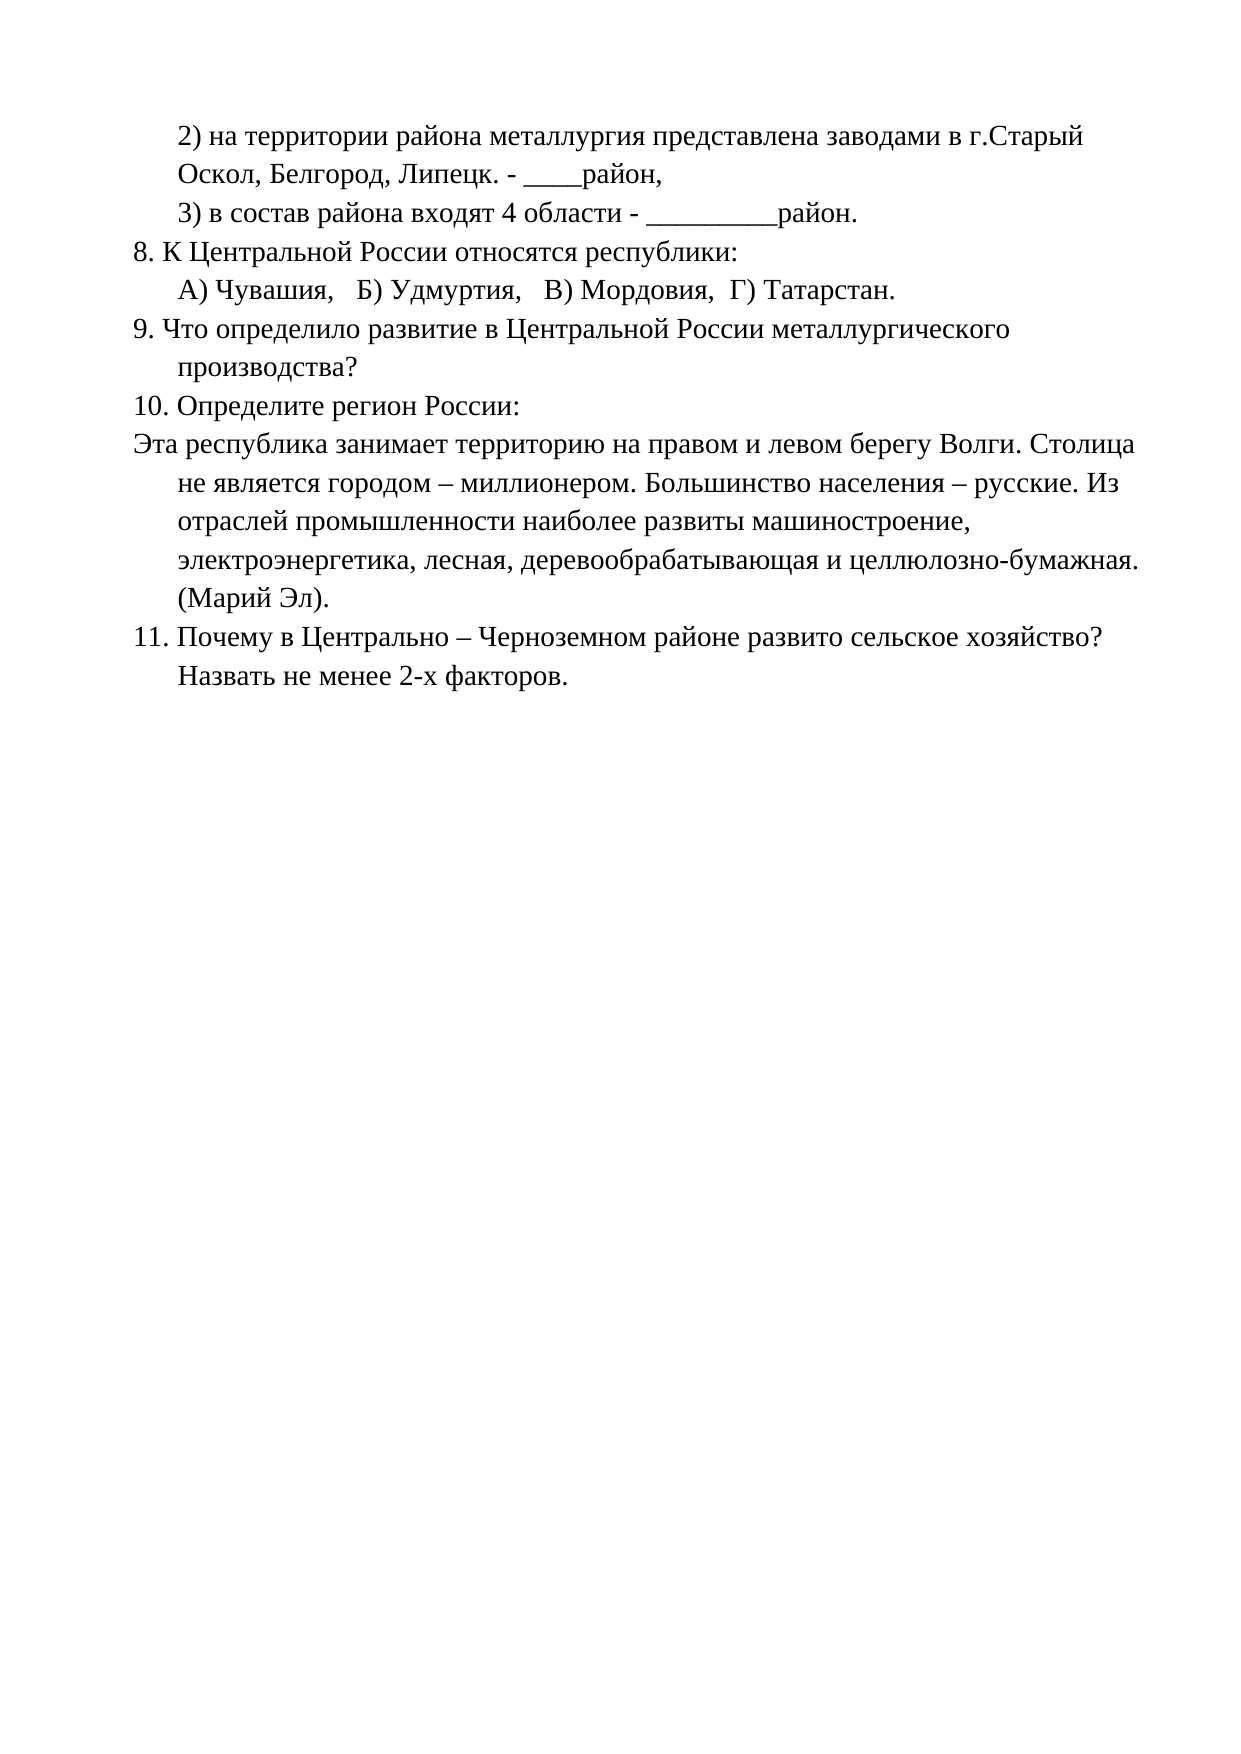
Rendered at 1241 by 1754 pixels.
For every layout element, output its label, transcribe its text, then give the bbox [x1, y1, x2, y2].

text 2) на территории района металлургия представлена заводами в г.Старый Оскол, Белгород, Липецк. - ____район, [177, 118, 1152, 190]
text 10. Определите регион России: [133, 388, 1152, 421]
text 9. Что определило развитие в Центральной России металлургического производства? [133, 311, 1152, 383]
text 8. К Центральной России относятся республики: [133, 234, 1152, 267]
text 11. Почему в Центрально – Черноземном районе развито сельское хозяйство? Назвать не менее 2-х факторов. [133, 619, 1152, 691]
text Эта республика занимает территорию на правом и левом берегу Волги. Столица не является городом – миллионером. Большинство населения – русские. Из отраслей промышленности наиболее развиты машиностроение, электроэнергетика, лесная, деревообрабатывающая и целлюлозно-бумажная. (Марий Эл). [133, 426, 1152, 614]
text 3) в состав района входят 4 области - _________район. [177, 195, 1152, 229]
text А) Чувашия, Б) Удмуртия, В) Мордовия, Г) Татарстан. [177, 272, 1152, 306]
